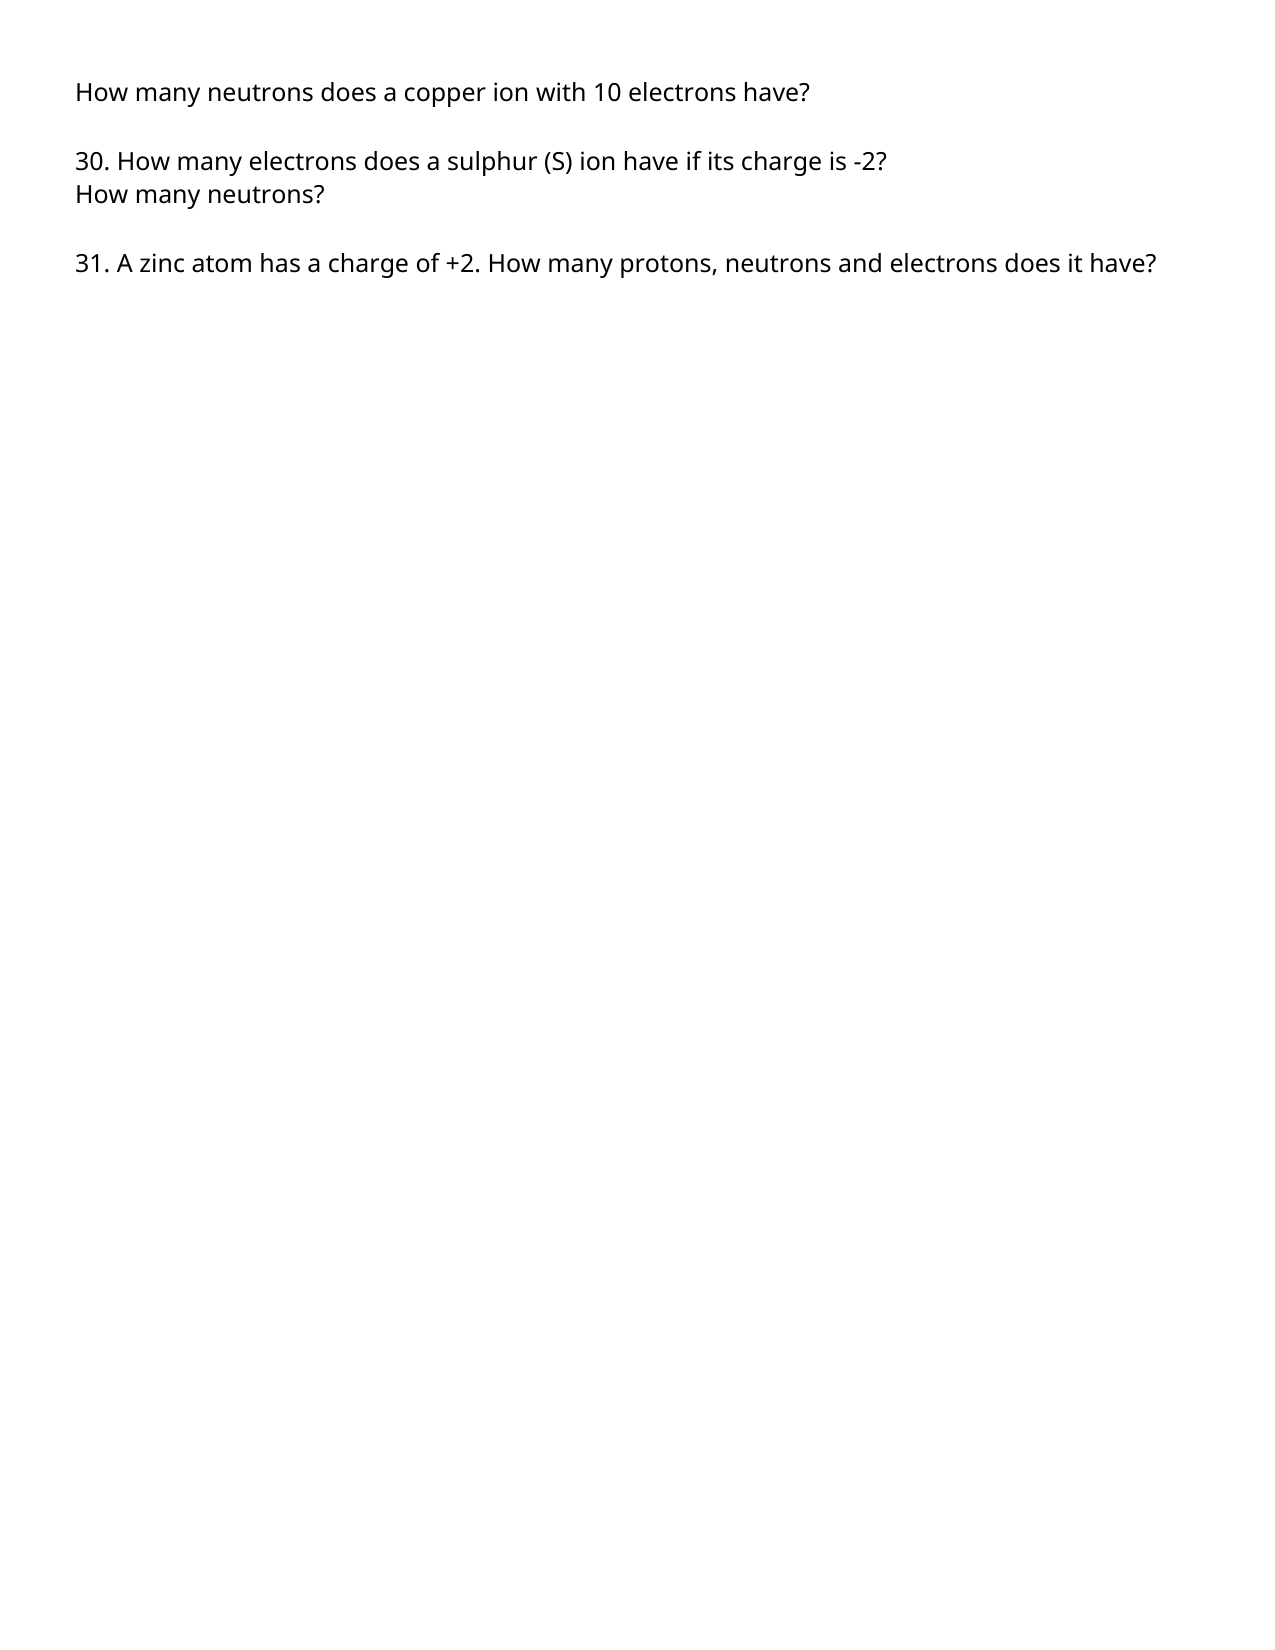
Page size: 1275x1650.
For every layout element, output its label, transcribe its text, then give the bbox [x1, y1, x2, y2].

text 30. How many electrons does a sulphur (S) ion have if its charge is -2? [75, 143, 1200, 177]
text 31. A zinc atom has a charge of +2. How many protons, neutrons and electrons does it have? [75, 245, 1200, 279]
text How many neutrons does a copper ion with 10 electrons have? [75, 75, 1200, 109]
text How many neutrons? [75, 177, 1200, 211]
